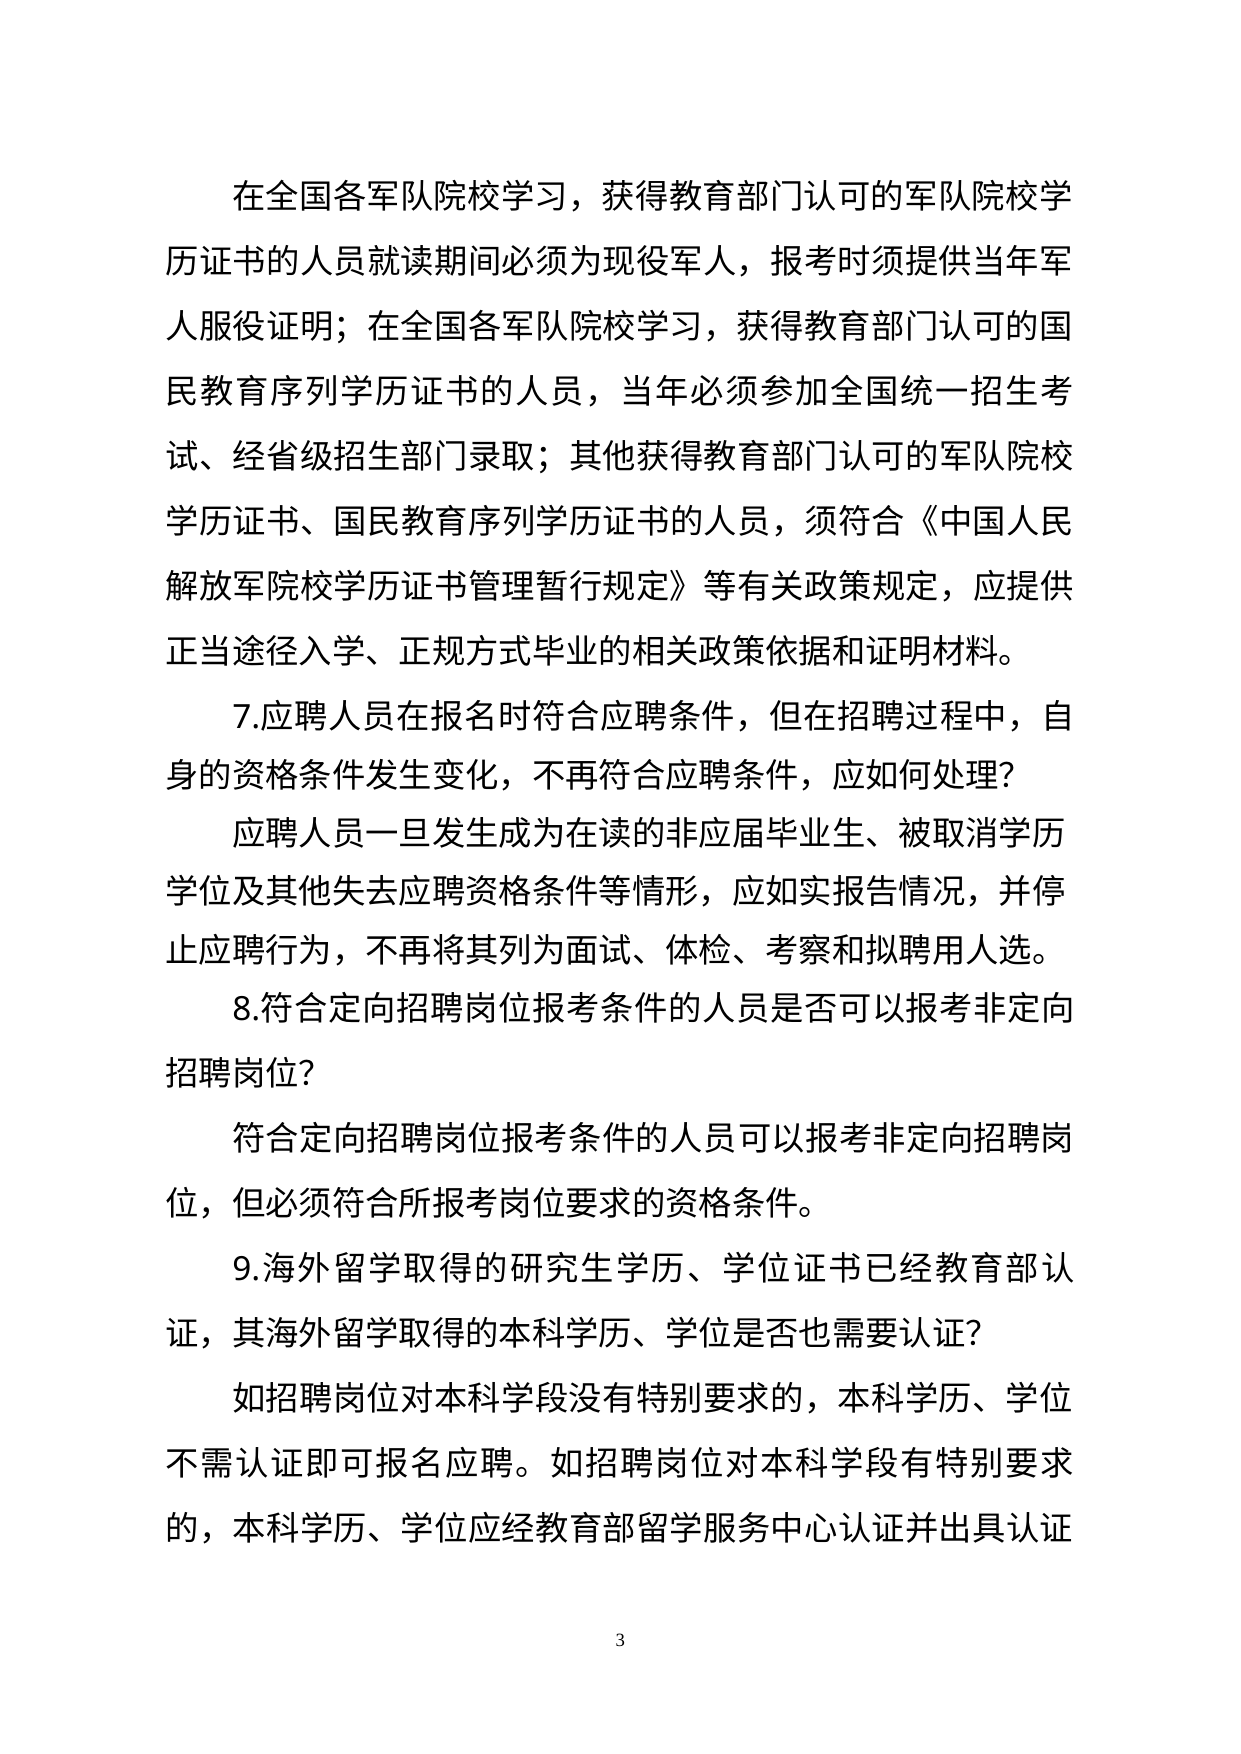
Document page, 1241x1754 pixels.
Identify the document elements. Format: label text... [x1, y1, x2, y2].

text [165, 1364, 1075, 1559]
text 9.海外留学取得的研究生学历、学位证书已经教育部认证，其海外留学取得的本科学历、学位是否也需要认证？ [165, 1234, 1075, 1364]
text 在全国各军队院校学习，获得教育部门认可的军队院校学历证书的人员就读期间必须为现役军人，报考时须提供当年军人服役证明；在全国各军队院校学习，获得教育部门认可的国民教育序列学历证书的人员，当年必须参加全国统一招生考试、经省级招生部门录取；其他获得教育部门认可的军队院校学历证书、国民教育序列学历证书的人员，须符合《中国人民解放军院校学历证书管理暂行规定》等有关政策规定，应提供正当途径入学、正规方式毕业的相关政策依据和证明材料。 [165, 162, 1075, 682]
list 应聘人员一旦发生成为在读的非应届毕业生、被取消学历学位及其他失去应聘资格条件等情形，应如实报告情况，并停止应聘行为，不再将其列为面试、体检、考察和拟聘用人选。 [165, 799, 1075, 974]
text 符合定向招聘岗位报考条件的人员可以报考非定向招聘岗位，但必须符合所报考岗位要求的资格条件。 [165, 1104, 1075, 1234]
text 8.符合定向招聘岗位报考条件的人员是否可以报考非定向招聘岗位？ [165, 974, 1075, 1104]
text 7.应聘人员在报名时符合应聘条件，但在招聘过程中，自身的资格条件发生变化，不再符合应聘条件，应如何处理？ [165, 682, 1075, 799]
